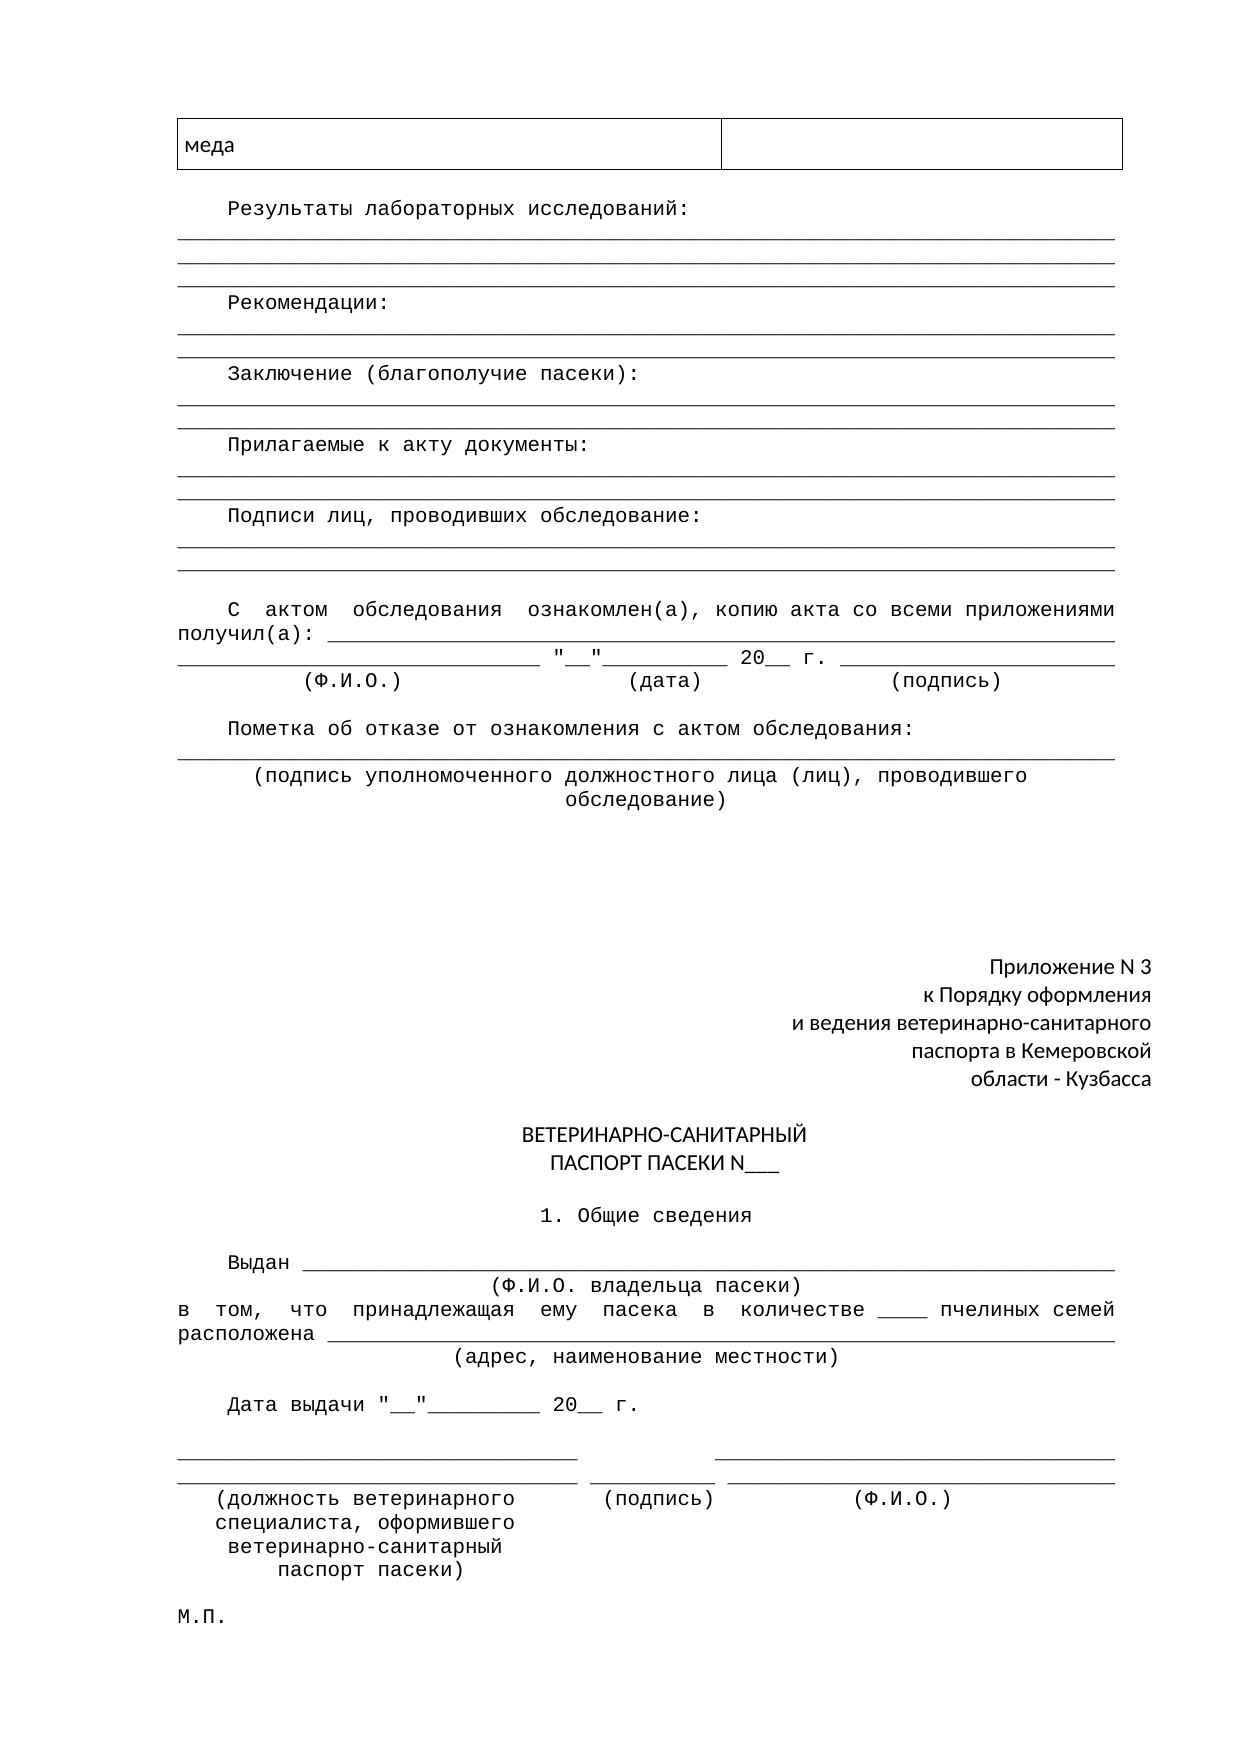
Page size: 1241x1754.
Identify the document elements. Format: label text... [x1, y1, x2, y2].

text ___________________________________________________________________________ [177, 741, 1152, 765]
text ___________________________________________________________________________ [177, 268, 1152, 292]
text М.П. [177, 1607, 1152, 1630]
text (должность ветеринарного (подпись) (Ф.И.О.) [177, 1488, 1152, 1512]
text обследование) [177, 789, 1152, 812]
text ___________________________________________________________________________ [177, 316, 1152, 339]
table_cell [178, 119, 721, 168]
text паспорта в Кемеровской [177, 1036, 1152, 1064]
text ___________________________________________________________________________ [177, 221, 1152, 245]
text области - Кузбасса [177, 1064, 1152, 1092]
text ________________________________ __________ _______________________________ [177, 1465, 1152, 1488]
text Приложение N 3 [177, 952, 1152, 980]
text Рекомендации: [177, 292, 1152, 316]
text (Ф.И.О. владельца пасеки) [177, 1276, 1152, 1299]
text паспорт пасеки) [177, 1559, 1152, 1583]
text в том, что принадлежащая ему пасека в количестве ____ пчелиных семей [177, 1299, 1152, 1323]
text Пометка об отказе от ознакомления с актом обследования: [177, 718, 1152, 741]
text ___________________________________________________________________________ [177, 387, 1152, 410]
text Подписи лиц, проводивших обследование: [177, 505, 1152, 528]
table_cell [722, 119, 1122, 168]
text Дата выдачи "__"_________ 20__ г. [177, 1394, 1152, 1417]
text специалиста, оформившего [177, 1512, 1152, 1536]
text ___________________________________________________________________________ [177, 528, 1152, 552]
text ___________________________________________________________________________ [177, 552, 1152, 576]
text ___________________________________________________________________________ [177, 339, 1152, 363]
text ___________________________________________________________________________ [177, 481, 1152, 505]
text и ведения ветеринарно-санитарного [177, 1008, 1152, 1036]
text ___________________________________________________________________________ [177, 245, 1152, 268]
text ветеринарно-санитарный [177, 1536, 1152, 1559]
text ________________________________ ________________________________ [177, 1441, 1152, 1465]
text (адрес, наименование местности) [177, 1346, 1152, 1370]
text ___________________________________________________________________________ [177, 410, 1152, 434]
text ___________________________________________________________________________ [177, 458, 1152, 481]
text 1. Общие сведения [177, 1204, 1152, 1228]
text расположена _______________________________________________________________ [177, 1323, 1152, 1346]
text Выдан _________________________________________________________________ [177, 1252, 1152, 1276]
text Прилагаемые к акту документы: [177, 434, 1152, 458]
text (подпись уполномоченного должностного лица (лиц), проводившего [177, 765, 1152, 789]
text получил(а): _______________________________________________________________ [177, 623, 1152, 647]
text ПАСПОРТ ПАСЕКИ N___ [177, 1148, 1152, 1177]
text ВЕТЕРИНАРНО-САНИТАРНЫЙ [177, 1121, 1152, 1148]
text _____________________________ "__"__________ 20__ г. ______________________ [177, 647, 1152, 670]
text к Порядку оформления [177, 980, 1152, 1008]
text С актом обследования ознакомлен(а), копию акта со всеми приложениями [177, 599, 1152, 623]
text Заключение (благополучие пасеки): [177, 363, 1152, 387]
text (Ф.И.О.) (дата) (подпись) [177, 670, 1152, 694]
text Результаты лабораторных исследований: [177, 197, 1152, 221]
